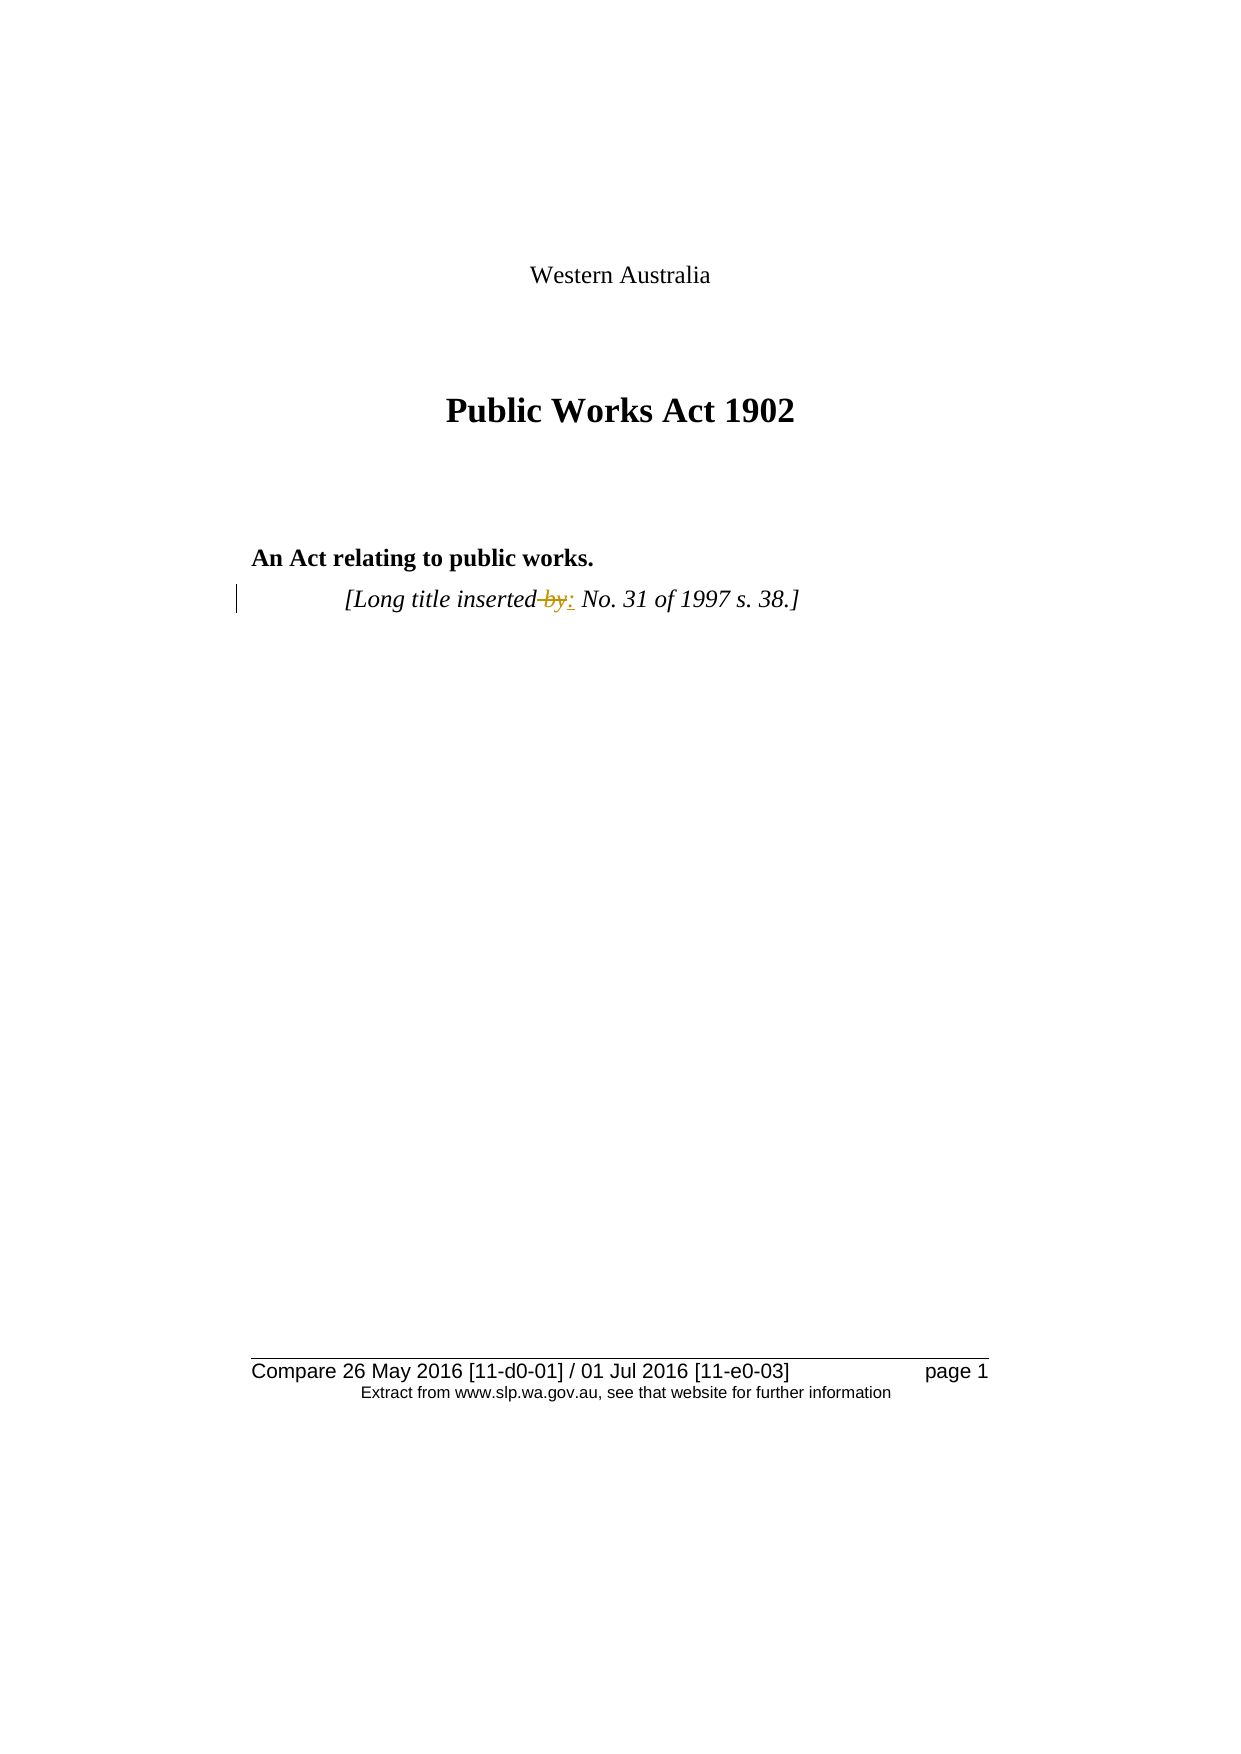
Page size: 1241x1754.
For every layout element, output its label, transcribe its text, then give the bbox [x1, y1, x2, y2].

title [Long title inserted No. 31 of 1997 s. 38.] [251, 584, 989, 613]
title An Act relating to public works. [251, 543, 989, 571]
text Western Australia [251, 261, 989, 289]
text Public Works Act 1902 [251, 389, 989, 430]
